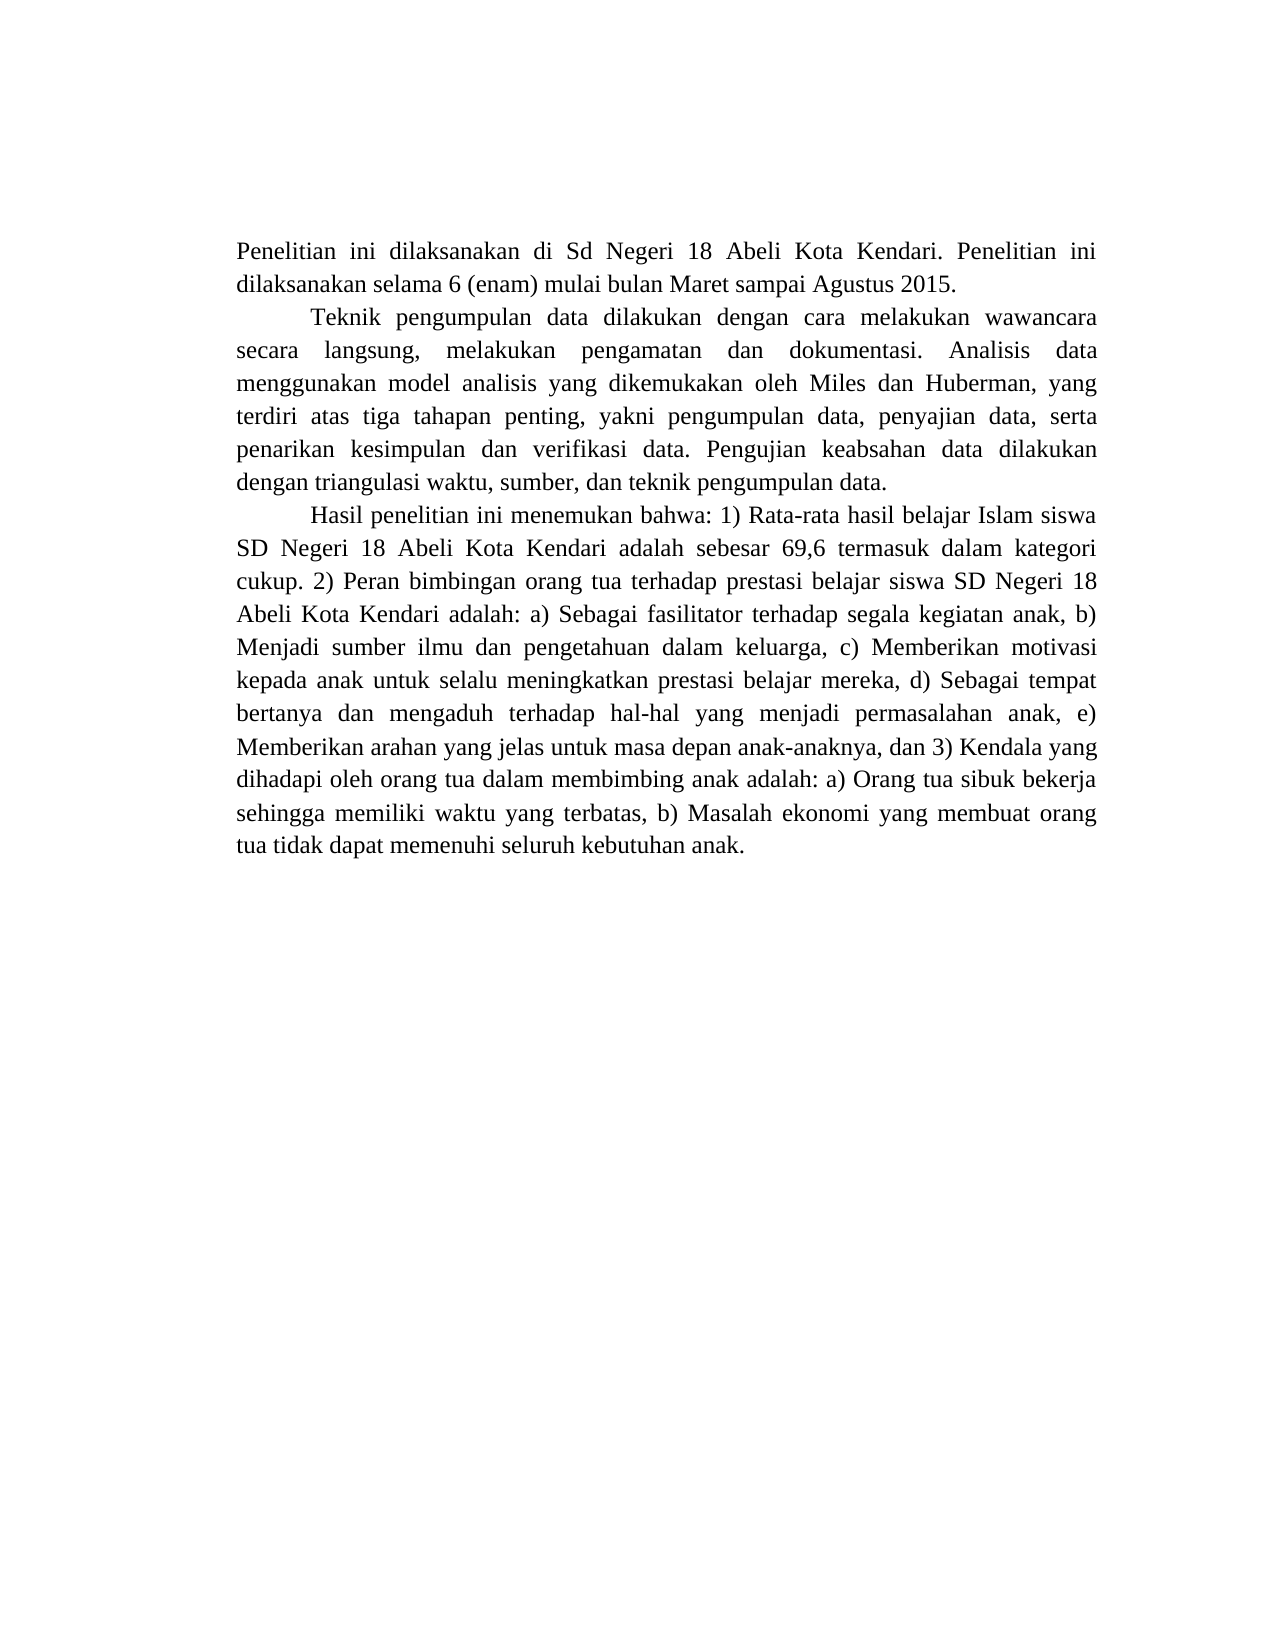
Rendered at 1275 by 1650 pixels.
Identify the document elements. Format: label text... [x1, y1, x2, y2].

list Hasil penelitian ini menemukan bahwa: 1) Rata-rata hasil belajar Islam siswa SD Negeri 18 Abeli Kota Kendari adalah sebesar 69,6 termasuk dalam kategori cukup. 2) Peran bimbingan orang tua terhadap prestasi belajar siswa SD Negeri 18 Abeli Kota Kendari adalah: a) Sebagai fasilitator terhadap segala kegiatan anak, b) Menjadi sumber ilmu dan pengetahuan dalam keluarga, c) Memberikan motivasi kepada anak untuk selalu meningkatkan prestasi belajar mereka, d) Sebagai tempat bertanya dan mengaduh terhadap hal-hal yang menjadi permasalahan anak, e) Memberikan arahan yang jelas untuk masa depan anak-anaknya, dan 3) Kendala yang dihadapi oleh orang tua dalam membimbing anak adalah: a) Orang tua sibuk bekerja sehingga memiliki waktu yang terbatas, b) Masalah ekonomi yang membuat orang tua tidak dapat memenuhi seluruh kebutuhan anak. [236, 500, 1098, 859]
list Teknik pengumpulan data dilakukan dengan cara melakukan wawancara secara langsung, melakukan pengamatan dan dokumentasi. Analisis data menggunakan model analisis yang dikemukakan oleh Miles dan Huberman, yang terdiri atas tiga tahapan penting, yakni pengumpulan data, penyajian data, serta penarikan kesimpulan dan verifikasi data. Pengujian keabsahan data dilakukan dengan triangulasi waktu, sumber, dan teknik pengumpulan data. [236, 302, 1098, 496]
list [236, 236, 1098, 298]
